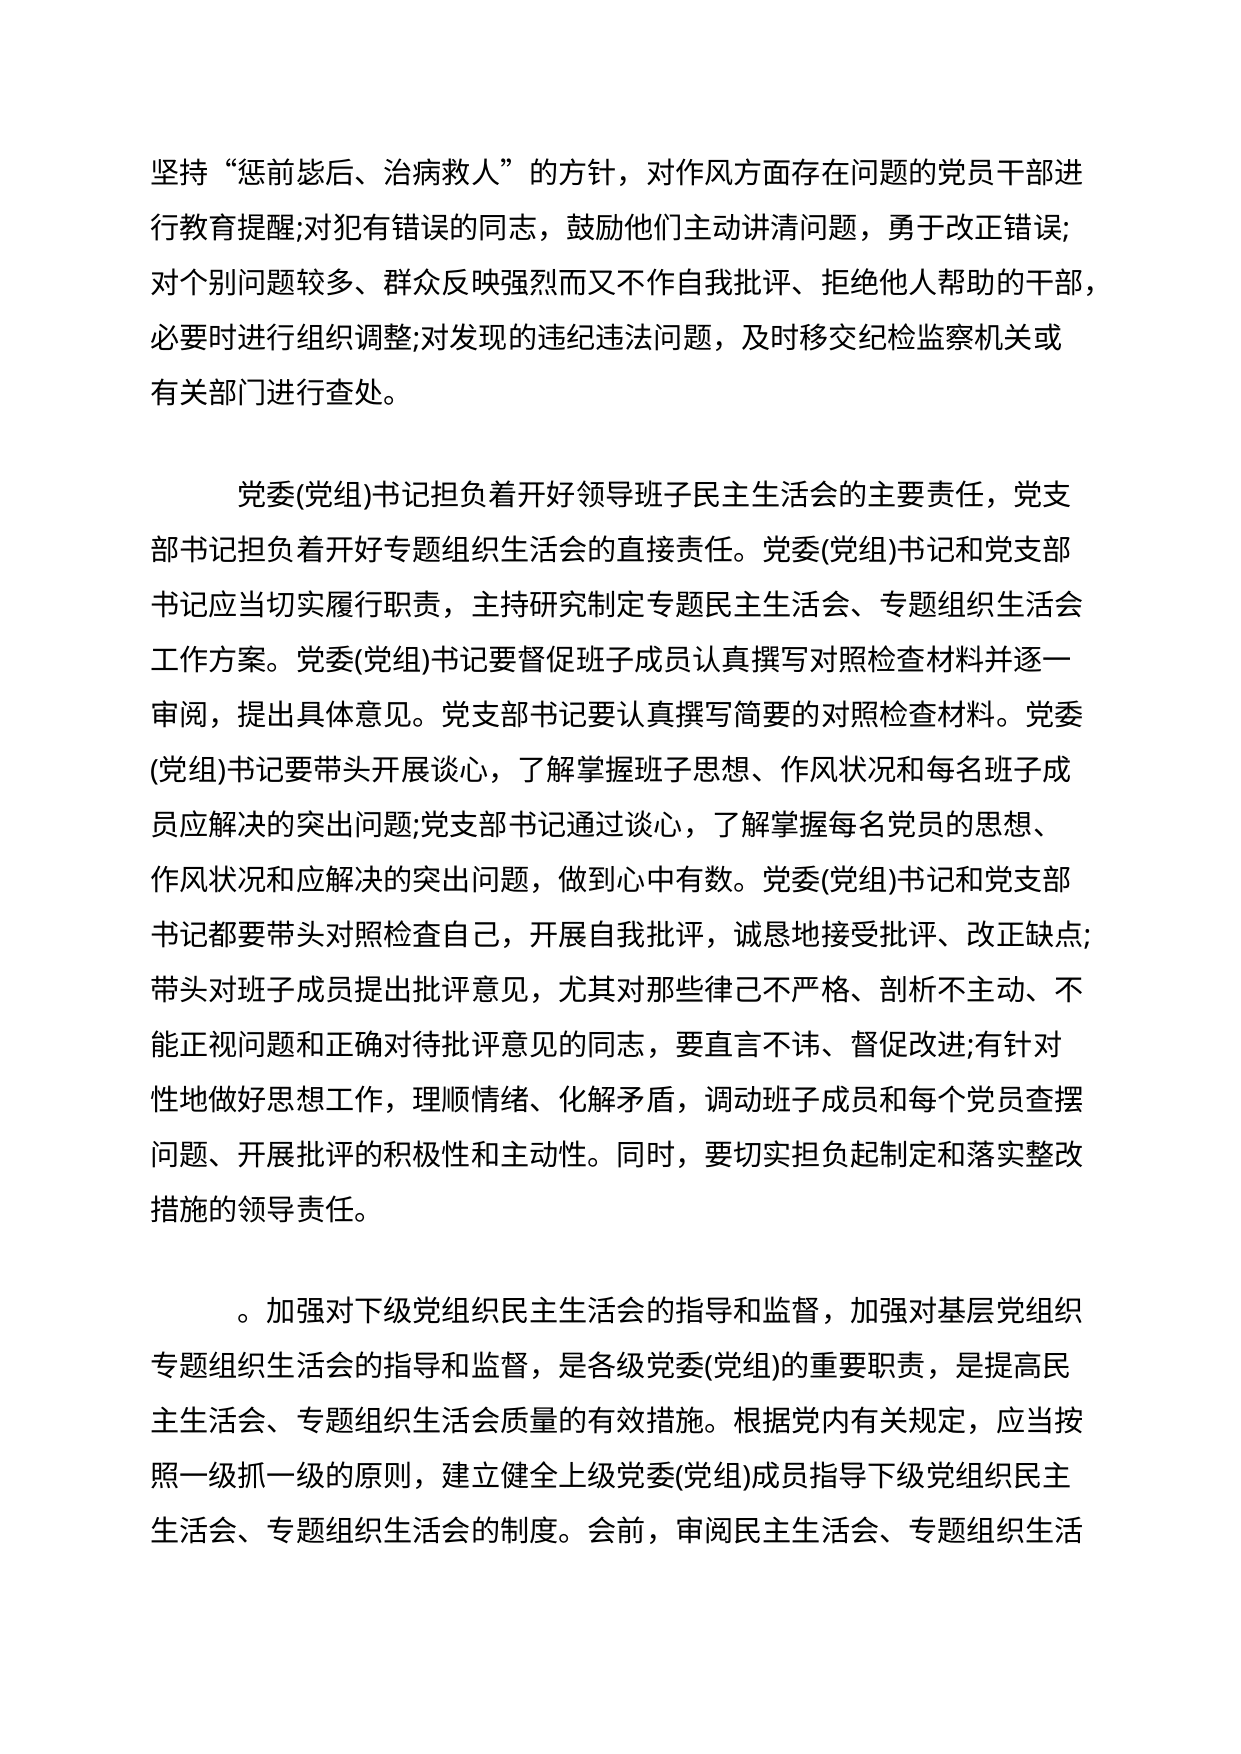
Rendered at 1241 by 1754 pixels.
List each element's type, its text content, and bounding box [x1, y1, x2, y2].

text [150, 150, 1090, 412]
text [150, 1288, 1090, 1550]
text 党委(党组)书记担负着开好领导班子民主生活会的主要责任，党支部书记担负着开好专题组织生活会的直接责任。党委(党组)书记和党支部书记应当切实履行职责，主持研究制定专题民主生活会、专题组织生活会工作方案。党委(党组)书记要督促班子成员认真撰写对照检查材料并逐一审阅，提出具体意见。党支部书记要认真撰写简要的对照检查材料。党委(党组)书记要带头开展谈心，了解掌握班子思想、作风状况和每名班子成员应解决的突出问题;党支部书记通过谈心，了解掌握每名党员的思想、作风状况和应解决的突出问题，做到心中有数。党委(党组)书记和党支部书记都要带头对照检査自己，开展自我批评，诚恳地接受批评、改正缺点;带头对班子成员提出批评意见，尤其对那些律己不严格、剖析不主动、不能正视问题和正确对待批评意见的同志，要直言不讳、督促改进;有针对性地做好思想工作，理顺情绪、化解矛盾，调动班子成员和每个党员查摆问题、开展批评的积极性和主动性。同时，要切实担负起制定和落实整改措施的领导责任。 [150, 472, 1090, 1228]
